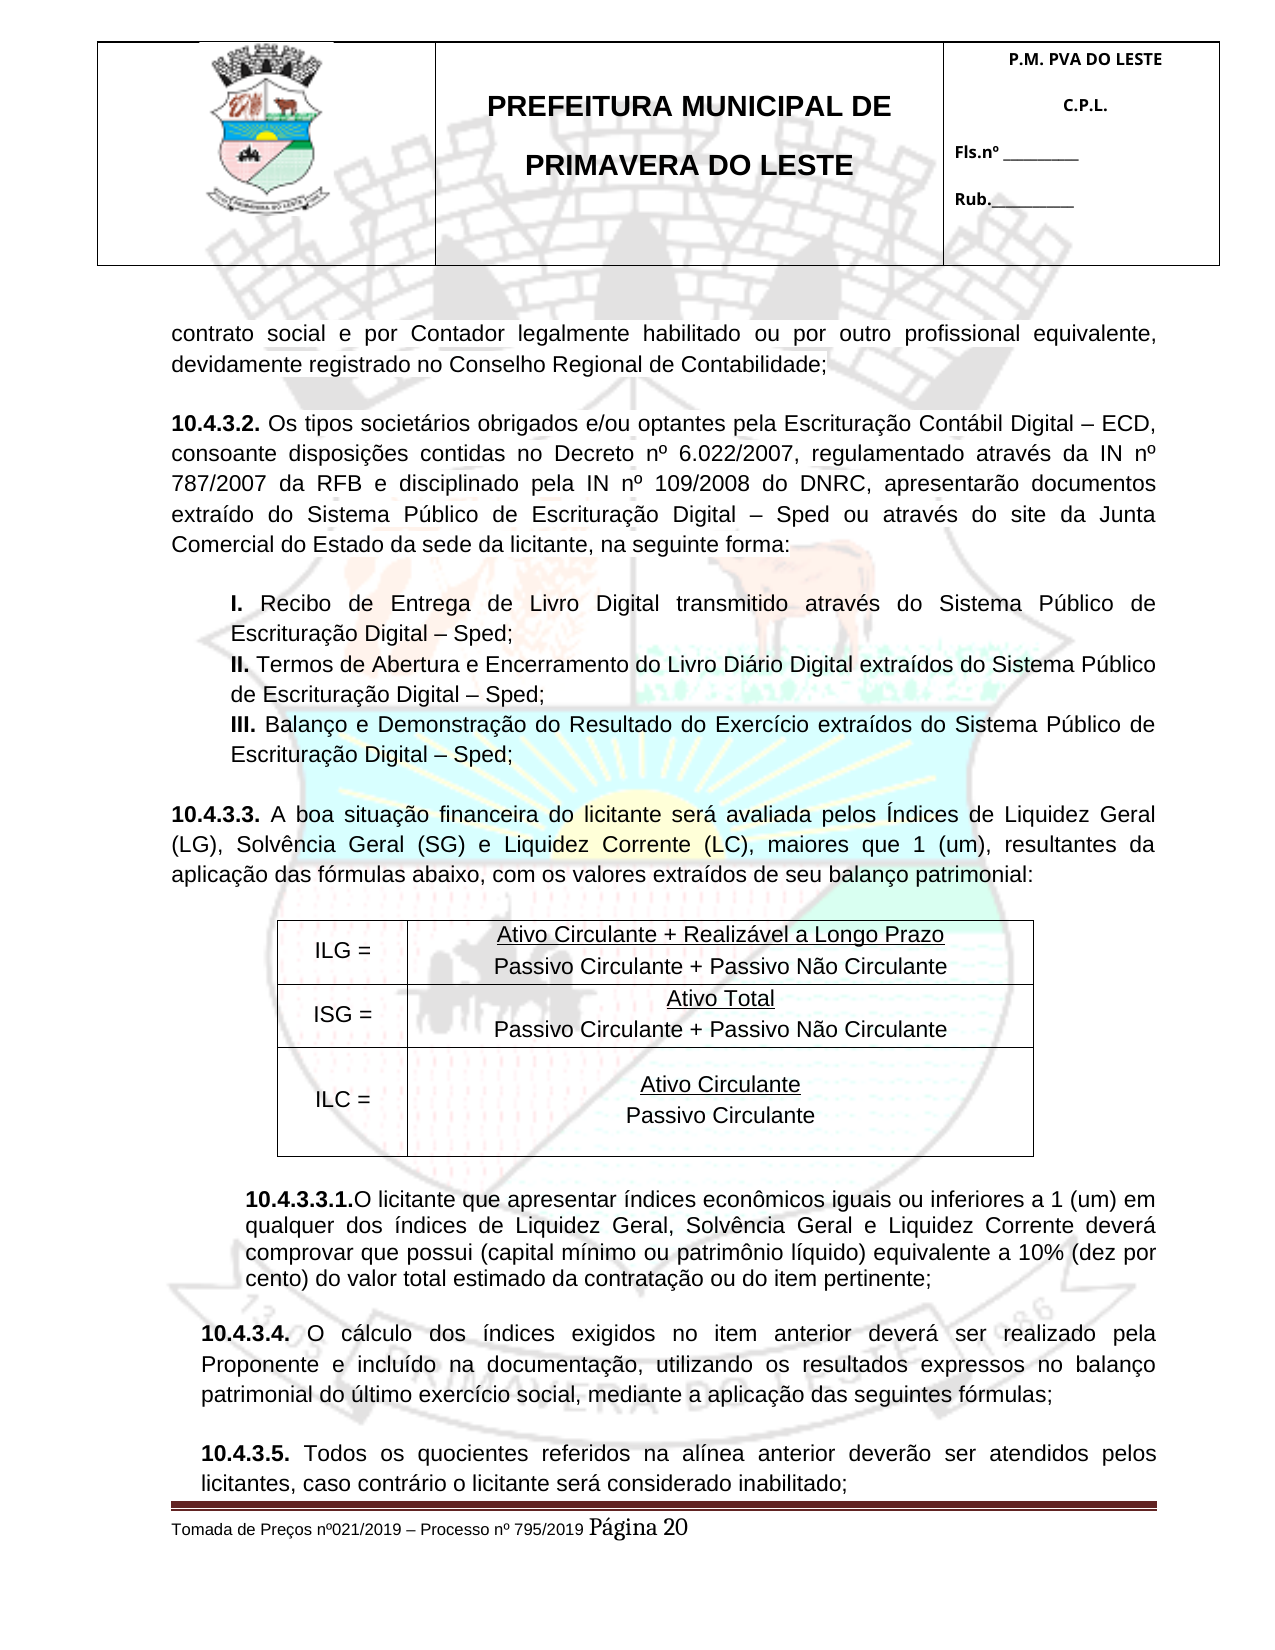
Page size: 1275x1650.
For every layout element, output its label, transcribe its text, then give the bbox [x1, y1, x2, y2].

text 10.4.3.4. O cálculo dos índices exigidos no item anterior deverá ser realizado pela Proponente e incluído na documentação, utilizando os resultados expressos no balanço patrimonial do último exercício social, mediante a aplicação das seguintes fórmulas; [201, 1320, 1157, 1407]
table_cell ISG = [278, 985, 407, 1047]
table_cell Passivo Circulante + Passivo Não Circulante [408, 1015, 1033, 1047]
table_header Ativo Circulante + Realizável a Longo Prazo [408, 921, 1033, 952]
table_cell Ativo Total [408, 985, 1033, 1015]
text 10.4.3.2. Os tipos societários obrigados e/ou optantes pela Escrituração Contábil Digital – ECD, consoante disposições contidas no Decreto nº 6.022/2007, regulamentado através da IN nº 787/2007 da RFB e disciplinado pela IN nº 109/2008 do DNRC, apresentarão documentos extraído do Sistema Público de Escrituração Digital – Sped ou através do site da Junta Comercial do Estado da sede da licitante, na seguinte forma: [171, 527, 1157, 557]
text I. Recibo de Entrega de Livro Digital transmitido através do Sistema Público de Escrituração Digital – Sped; [230, 590, 1157, 647]
text II. Termos de Abertura e Encerramento do Livro Diário Digital extraídos do Sistema Público de Escrituração Digital – Sped; [230, 651, 1157, 707]
table_cell Passivo Circulante + Passivo Não Circulante [408, 952, 1033, 984]
text III. Balanço e Demonstração do Resultado do Exercício extraídos do Sistema Público de Escrituração Digital – Sped; [230, 711, 1157, 767]
table_cell ILC = [278, 1048, 407, 1156]
text 10.4.3.5. Todos os quocientes referidos na alínea anterior deverão ser atendidos pelos licitantes, caso contrário o licitante será considerado inabilitado; [201, 1440, 1157, 1497]
text 10.4.3.3. A boa situação financeira do licitante será avaliada pelos Índices de Liquidez Geral (LG), Solvência Geral (SG) e Liquidez Corrente (LC), maiores que 1 (um), resultantes da aplicação das fórmulas abaixo, com os valores extraídos de seu balanço patrimonial: [171, 801, 1157, 887]
list 10.4.3.3.1.O licitante que apresentar índices econômicos iguais ou inferiores a 1 (um) em qualquer dos índices de Liquidez Geral, Solvência Geral e Liquidez Corrente deverá comprovar que possui (capital mínimo ou patrimônio líquido) equivalente a 10% (dez por cento) do valor total estimado da contratação ou do item pertinente; [245, 1186, 1157, 1291]
table_cell Ativo Circulante Passivo Circulante [408, 1048, 1033, 1156]
picture [199, 42, 334, 216]
table_header ILG = [278, 921, 407, 984]
